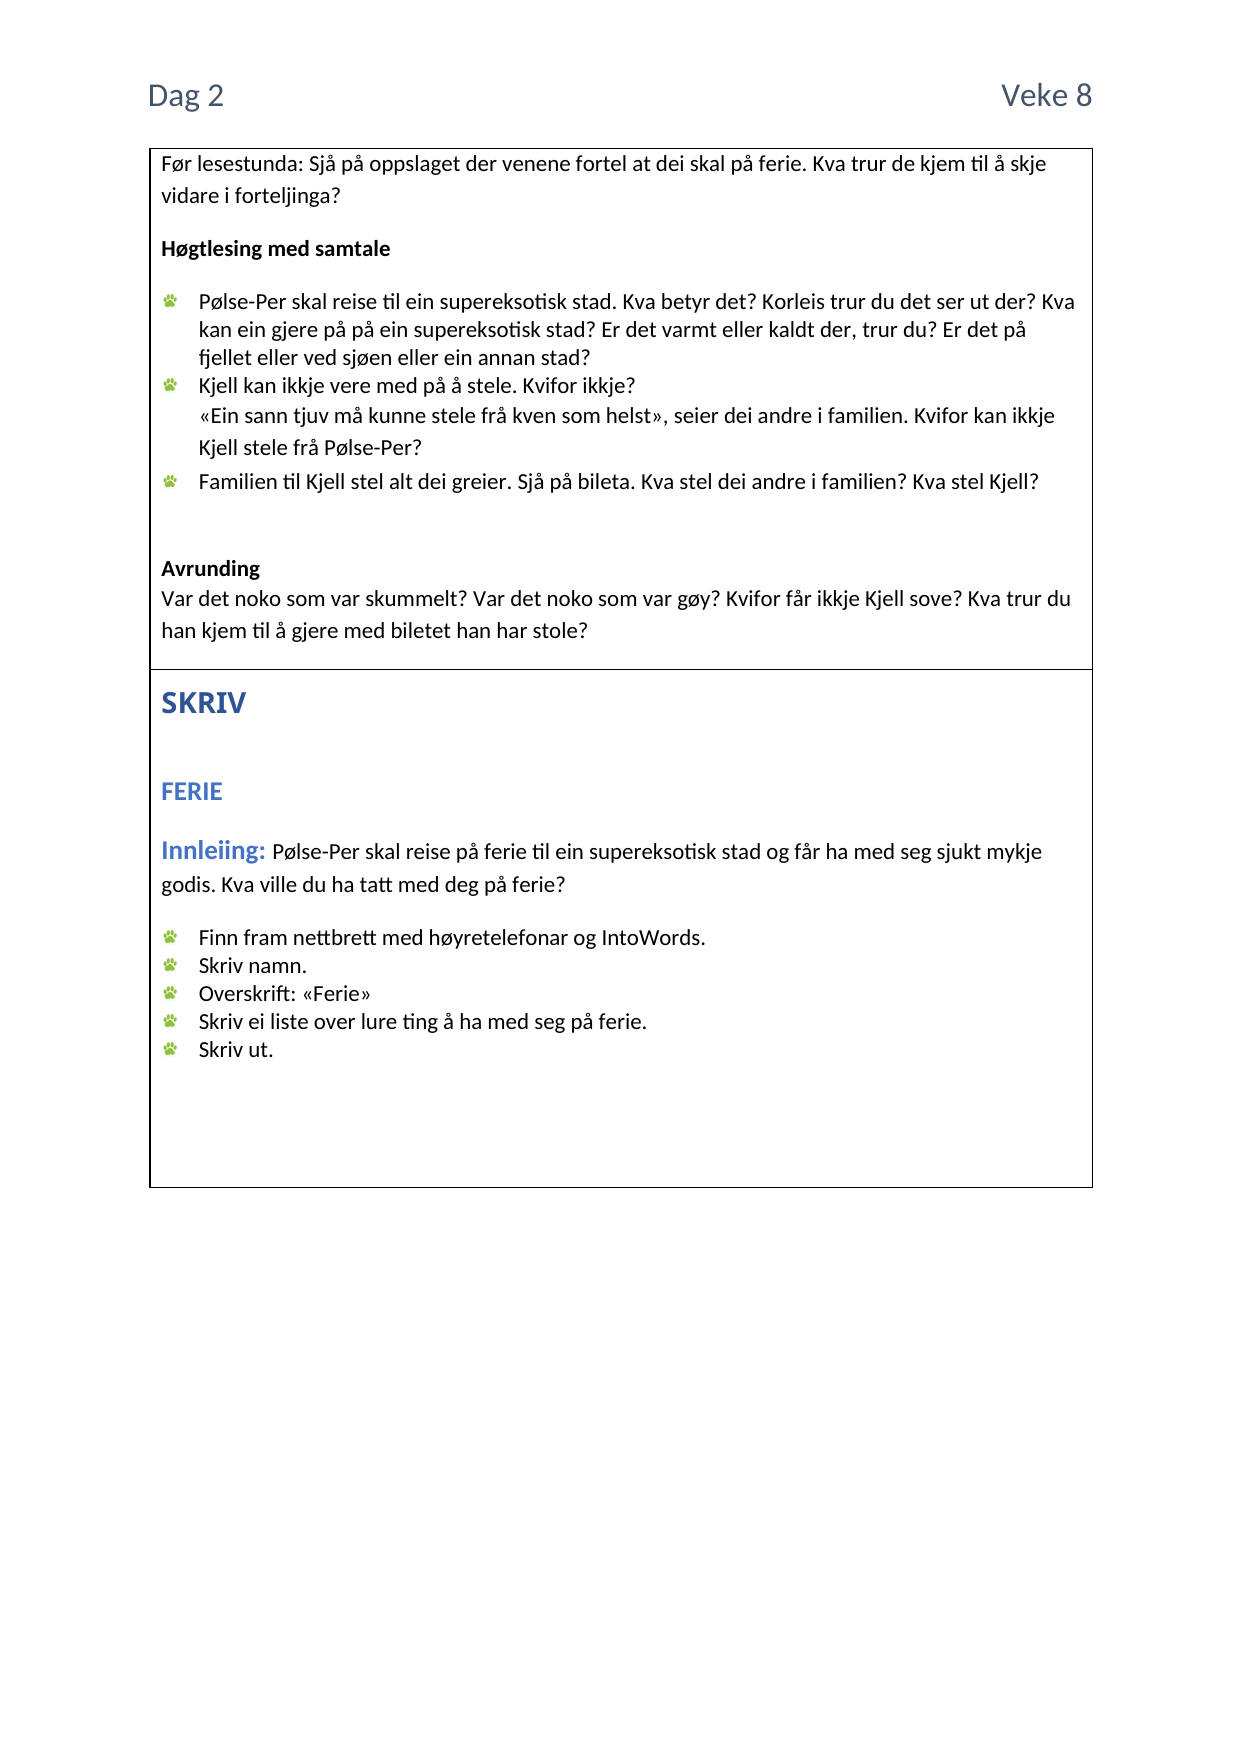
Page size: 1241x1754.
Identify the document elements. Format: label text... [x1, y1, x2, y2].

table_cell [151, 149, 1092, 669]
picture [162, 1012, 178, 1030]
picture [162, 1040, 178, 1058]
table_cell SKRIV FERIE Innleiing: Pølse-Per skal reise på ferie til ein supereksotisk stad og får ha med seg sjukt mykje godis. Kva ville du ha tatt med deg på ferie? Finn fram nettbrett med høyretelefonar og IntoWords. Skriv namn. Overskrift: «Ferie» Skriv ei liste over lure ting å ha med seg på ferie. Skriv ut. [151, 670, 1092, 1187]
picture [162, 376, 178, 394]
picture [162, 292, 178, 310]
picture [162, 928, 178, 946]
picture [162, 956, 178, 974]
picture [162, 473, 178, 490]
picture [162, 984, 178, 1002]
